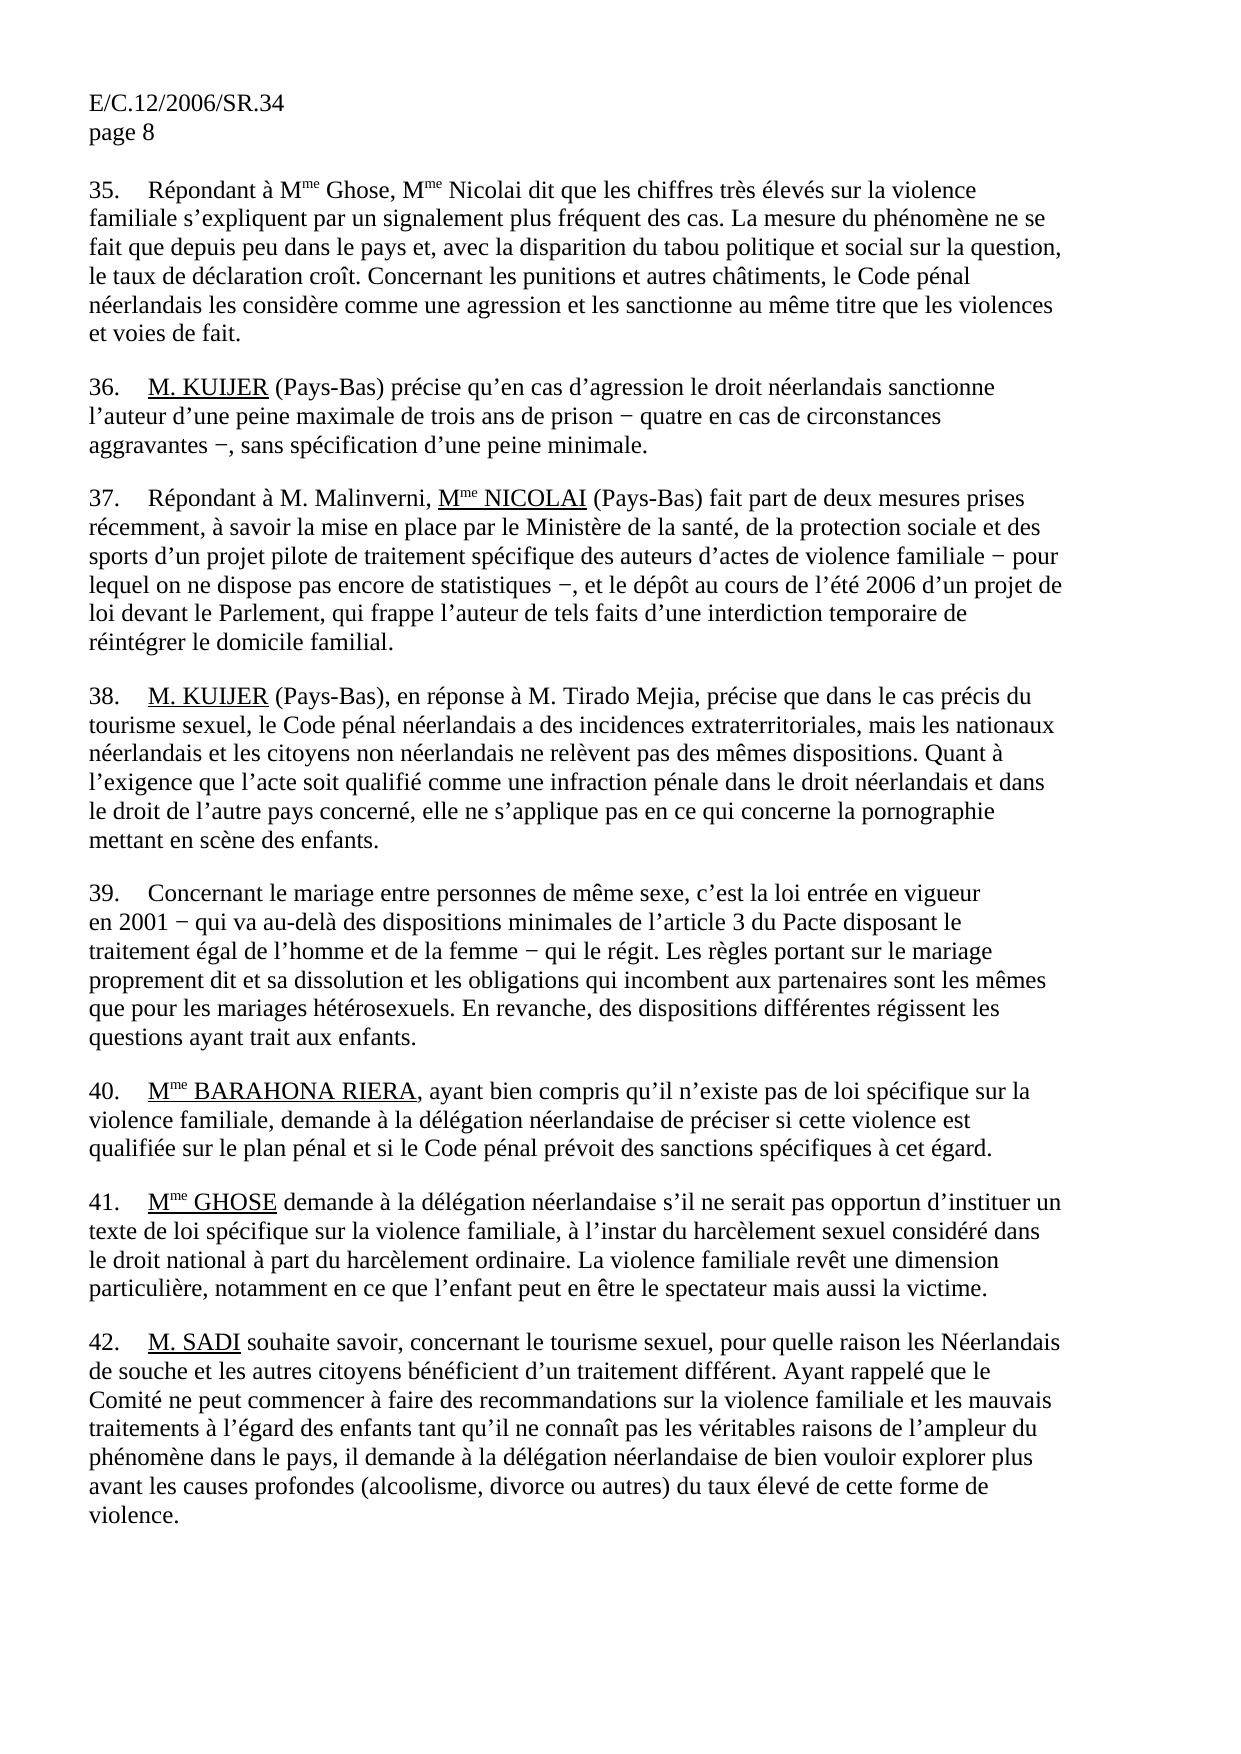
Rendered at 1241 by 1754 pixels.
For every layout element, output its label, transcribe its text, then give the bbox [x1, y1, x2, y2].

text 42. M. SADI souhaite savoir, concernant le tourisme sexuel, pour quelle raison les Néerlandais de souche et les autres citoyens bénéficient d’un traitement différent. Ayant rappelé que le Comité ne peut commencer à faire des recommandations sur la violence familiale et les mauvais traitements à l’égard des enfants tant qu’il ne connaît pas les véritables raisons de l’ampleur du phénomène dans le pays, il demande à la délégation néerlandaise de bien vouloir explorer plus avant les causes profondes (alcoolisme, divorce ou autres) du taux élevé de cette forme de violence. [88, 1327, 1063, 1528]
text 41. Mme GHOSE demande à la délégation néerlandaise s’il ne serait pas opportun d’instituer un texte de loi spécifique sur la violence familiale, à l’instar du harcèlement sexuel considéré dans le droit national à part du harcèlement ordinaire. La violence familiale revêt une dimension particulière, notamment en ce que l’enfant peut en être le spectateur mais aussi la victime. [88, 1187, 1063, 1302]
text 36. M. KUIJER (Pays-Bas) précise qu’en cas d’agression le droit néerlandais sanctionne l’auteur d’une peine maximale de trois ans de prison − quatre en cas de circonstances aggravantes −, sans spécification d’une peine minimale. [88, 372, 1063, 458]
text 40. Mme BARAHONA RIERA, ayant bien compris qu’il n’existe pas de loi spécifique sur la violence familiale, demande à la délégation néerlandaise de préciser si cette violence est qualifiée sur le plan pénal et si le Code pénal prévoit des sanctions spécifiques à cet égard. [88, 1076, 1063, 1162]
text 35. Répondant à Mme Ghose, Mme Nicolai dit que les chiffres très élevés sur la violence familiale s’expliquent par un signalement plus fréquent des cas. La mesure du phénomène ne se fait que depuis peu dans le pays et, avec la disparition du tabou politique et social sur la question, le taux de déclaration croît. Concernant les punitions et autres châtiments, le Code pénal néerlandais les considère comme une agression et les sanctionne au même titre que les violences et voies de fait. [88, 175, 1063, 347]
text 38. M. KUIJER (Pays-Bas), en réponse à M. Tirado Mejia, précise que dans le cas précis du tourisme sexuel, le Code pénal néerlandais a des incidences extraterritoriales, mais les nationaux néerlandais et les citoyens non néerlandais ne relèvent pas des mêmes dispositions. Quant à l’exigence que l’acte soit qualifié comme une infraction pénale dans le droit néerlandais et dans le droit de l’autre pays concerné, elle ne s’applique pas en ce qui concerne la pornographie mettant en scène des enfants. [88, 681, 1063, 853]
text 39. Concernant le mariage entre personnes de même sexe, c’est la loi entrée en vigueur en 2001 − qui va au-delà des dispositions minimales de l’article 3 du Pacte disposant le traitement égal de l’homme et de la femme − qui le régit. Les règles portant sur le mariage proprement dit et sa dissolution et les obligations qui incombent aux partenaires sont les mêmes que pour les mariages hétérosexuels. En revanche, des dispositions différentes régissent les questions ayant trait aux enfants. [88, 878, 1063, 1051]
text 37. Répondant à M. Malinverni, Mme NICOLAI (Pays-Bas) fait part de deux mesures prises récemment, à savoir la mise en place par le Ministère de la santé, de la protection sociale et des sports d’un projet pilote de traitement spécifique des auteurs d’actes de violence familiale − pour lequel on ne dispose pas encore de statistiques −, et le dépôt au cours de l’été 2006 d’un projet de loi devant le Parlement, qui frappe l’auteur de tels faits d’une interdiction temporaire de réintégrer le domicile familial. [88, 483, 1063, 656]
